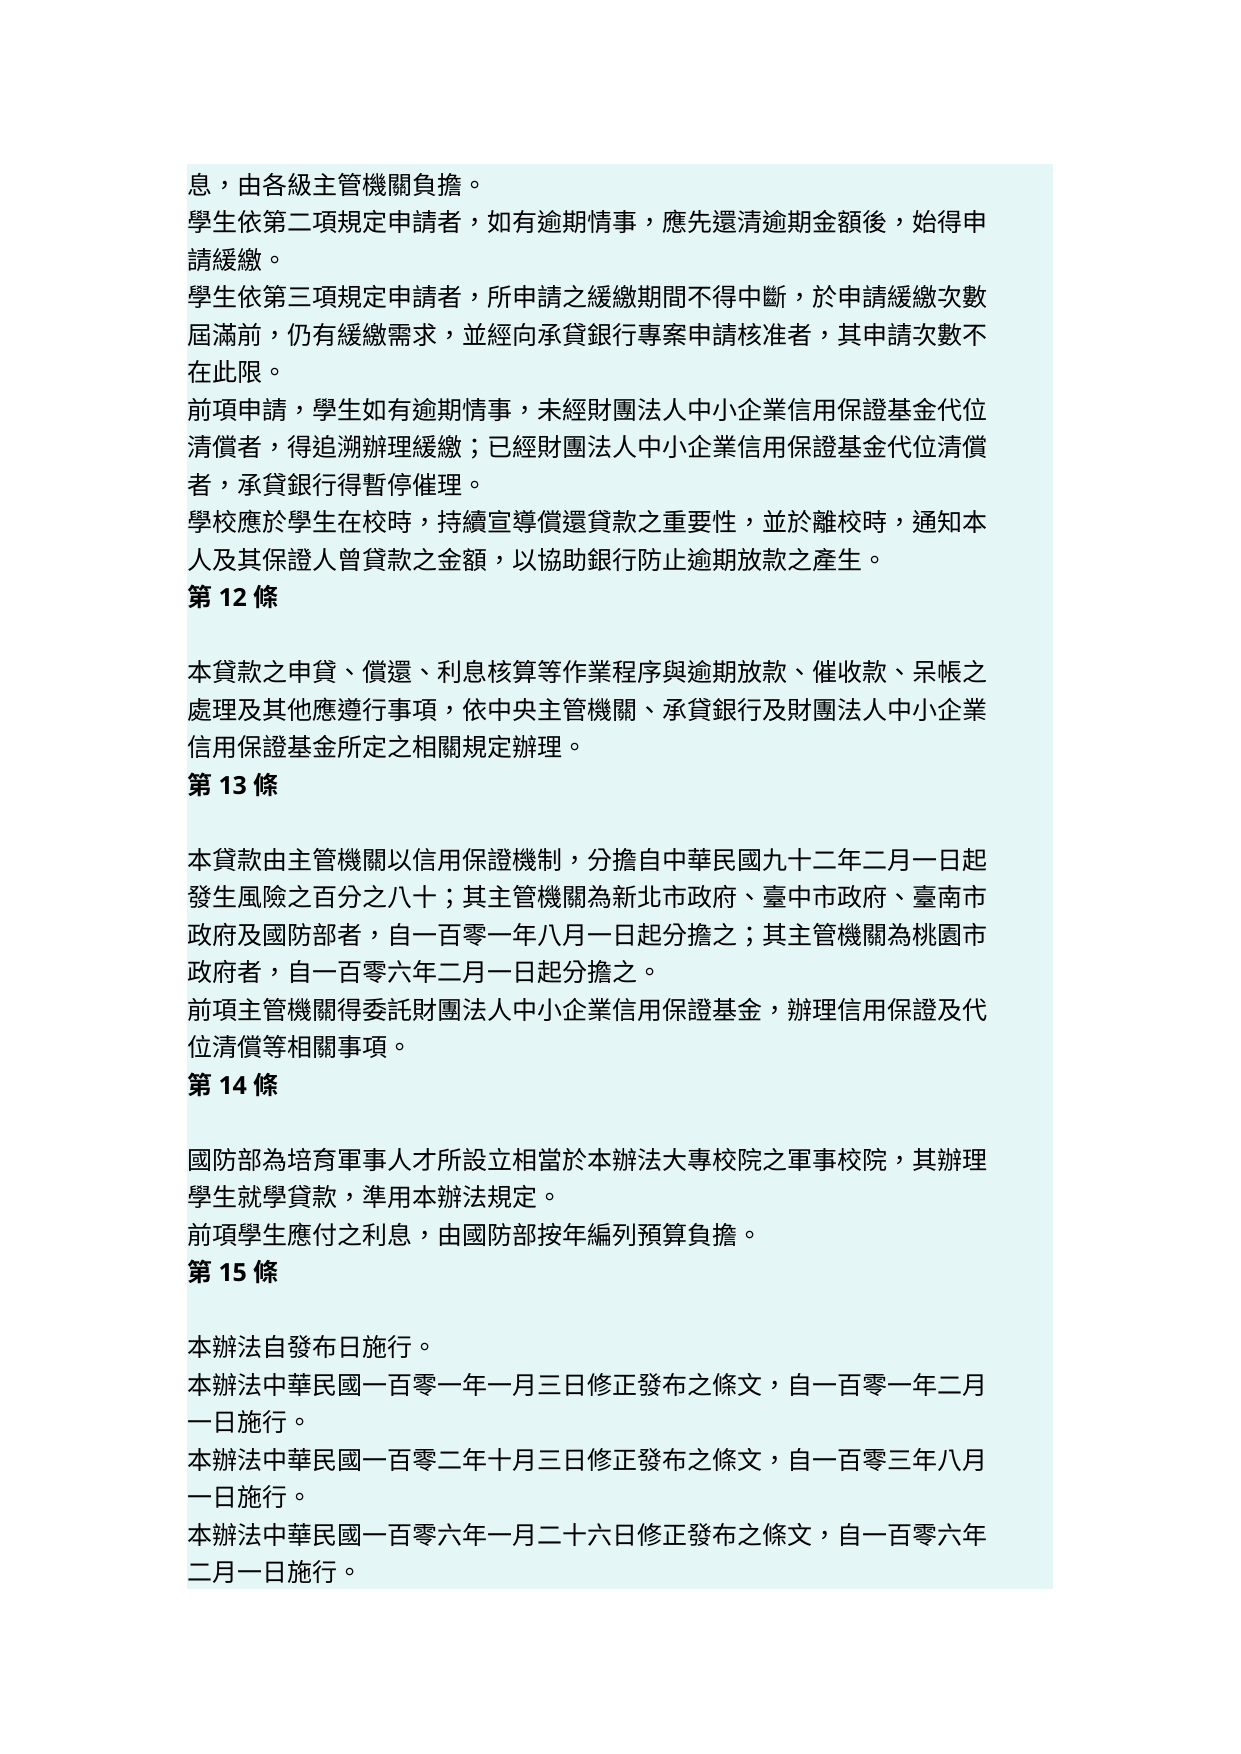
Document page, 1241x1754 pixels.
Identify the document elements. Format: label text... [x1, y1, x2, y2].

text 二月一日施行。 [187, 1552, 1053, 1589]
text 政府及國防部者，自一百零一年八月一日起分擔之；其主管機關為桃園市 [187, 914, 1053, 952]
text 前項學生應付之利息，由國防部按年編列預算負擔。 [187, 1214, 1053, 1252]
text 一日施行。 [187, 1477, 1053, 1514]
text 發生風險之百分之八十；其主管機關為新北市政府、臺中市政府、臺南市 [187, 877, 1053, 914]
text 處理及其他應遵行事項，依中央主管機關、承貸銀行及財團法人中小企業 [187, 689, 1053, 727]
text 請緩繳。 [187, 239, 1053, 277]
text 本辦法中華民國一百零二年十月三日修正發布之條文，自一百零三年八月 [187, 1439, 1053, 1477]
text 前項申請，學生如有逾期情事，未經財團法人中小企業信用保證基金代位 [187, 389, 1053, 427]
text 第 13 條 [187, 764, 1053, 839]
text 學生依第二項規定申請者，如有逾期情事，應先還清逾期金額後，始得申 [187, 202, 1053, 239]
text 學生依第三項規定申請者，所申請之緩繳期間不得中斷，於申請緩繳次數 [187, 277, 1053, 314]
text 學生就學貸款，準用本辦法規定。 [187, 1177, 1053, 1214]
text 第 14 條 [187, 1064, 1053, 1139]
text 政府者，自一百零六年二月一日起分擔之。 [187, 952, 1053, 989]
text 第 12 條 [187, 577, 1053, 652]
text 學校應於學生在校時，持續宣導償還貸款之重要性，並於離校時，通知本 [187, 502, 1053, 539]
text 人及其保證人曾貸款之金額，以協助銀行防止逾期放款之產生。 [187, 539, 1053, 577]
text 前項主管機關得委託財團法人中小企業信用保證基金，辦理信用保證及代 [187, 989, 1053, 1027]
text 屆滿前，仍有緩繳需求，並經向承貸銀行專案申請核准者，其申請次數不 [187, 314, 1053, 352]
text 本辦法自發布日施行。 [187, 1327, 1053, 1364]
text 第 15 條 [187, 1252, 1053, 1327]
text 息，由各級主管機關負擔。 [187, 164, 1053, 202]
text 信用保證基金所定之相關規定辦理。 [187, 727, 1053, 764]
text 清償者，得追溯辦理緩繳；已經財團法人中小企業信用保證基金代位清償 [187, 427, 1053, 464]
text 在此限。 [187, 352, 1053, 389]
text 位清償等相關事項。 [187, 1027, 1053, 1064]
text 本辦法中華民國一百零一年一月三日修正發布之條文，自一百零一年二月 [187, 1364, 1053, 1402]
text 一日施行。 [187, 1402, 1053, 1439]
text 者，承貸銀行得暫停催理。 [187, 464, 1053, 502]
text 本辦法中華民國一百零六年一月二十六日修正發布之條文，自一百零六年 [187, 1514, 1053, 1552]
text 本貸款由主管機關以信用保證機制，分擔自中華民國九十二年二月一日起 [187, 839, 1053, 877]
text 國防部為培育軍事人才所設立相當於本辦法大專校院之軍事校院，其辦理 [187, 1139, 1053, 1177]
text 本貸款之申貸、償還、利息核算等作業程序與逾期放款、催收款、呆帳之 [187, 652, 1053, 689]
